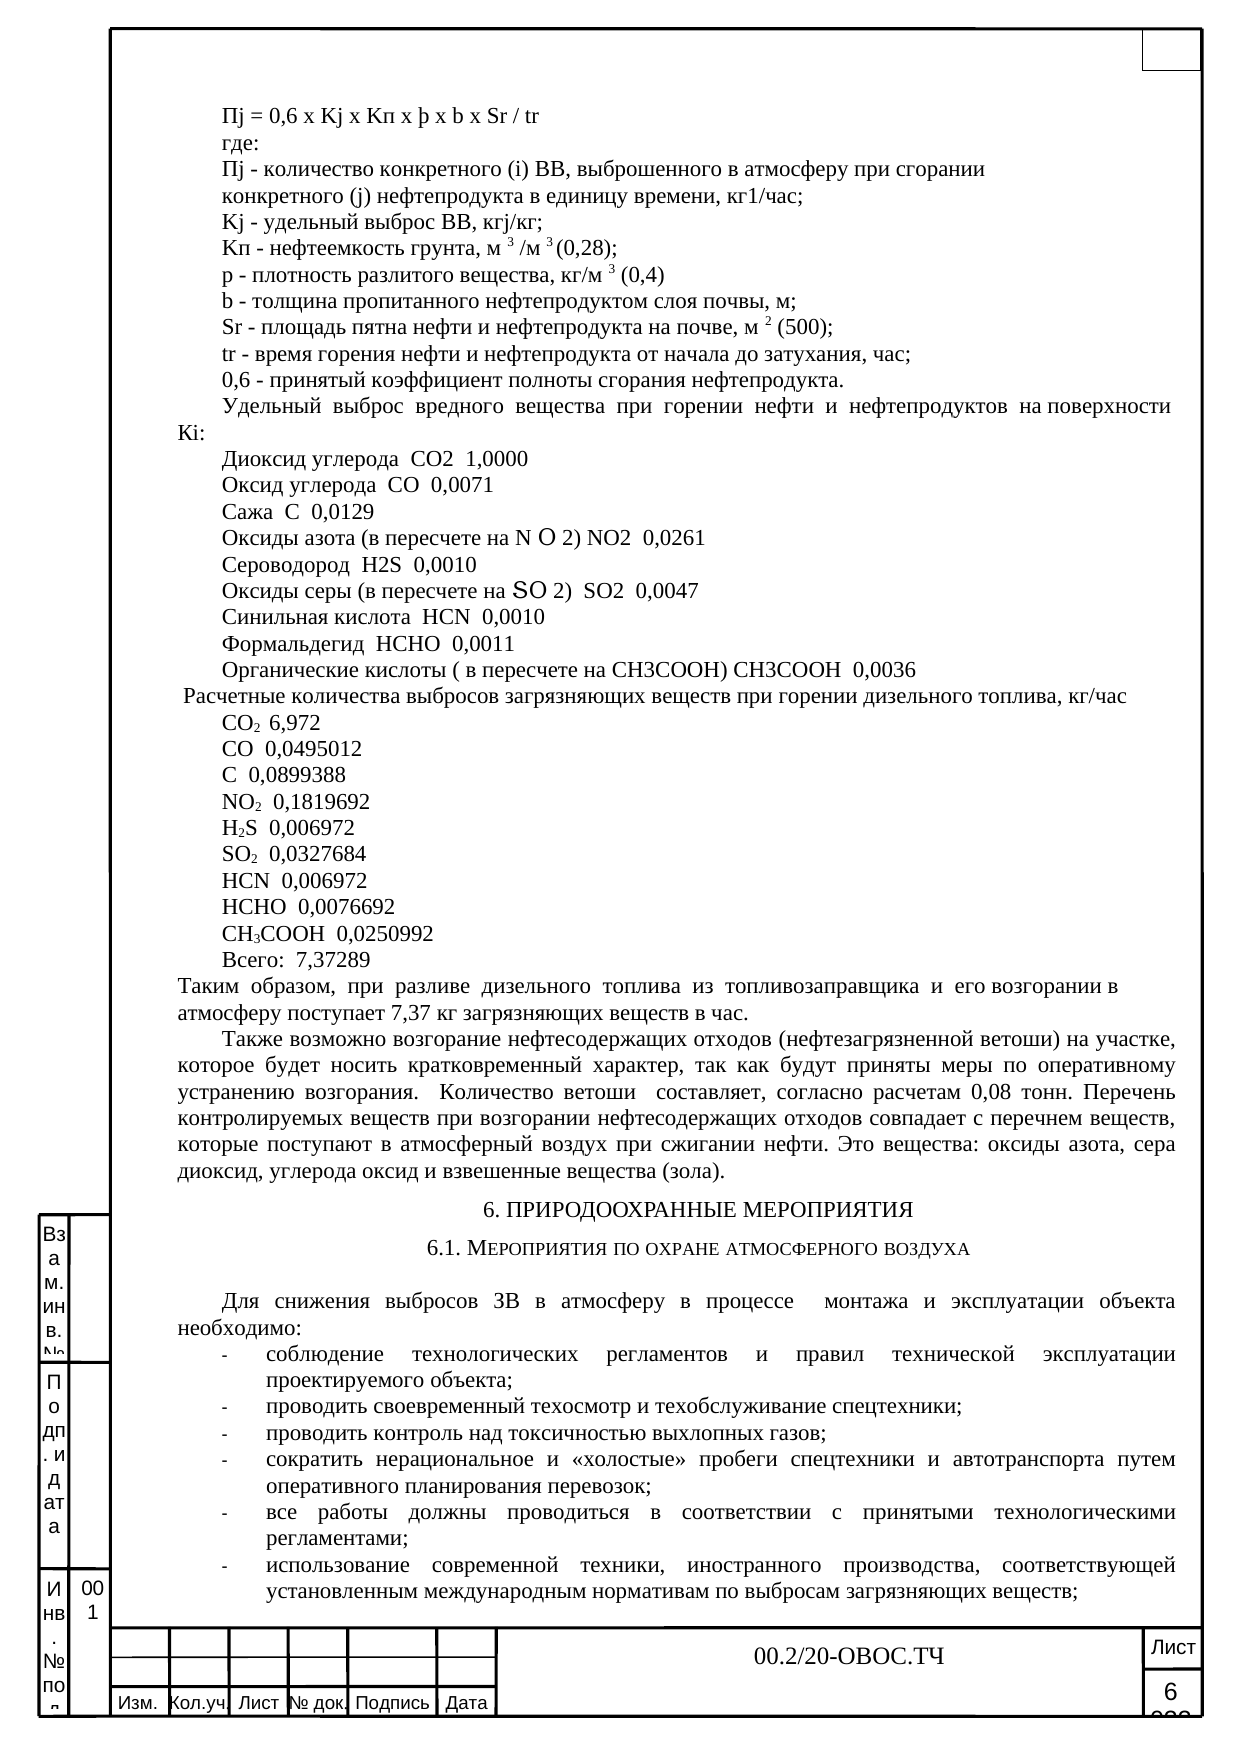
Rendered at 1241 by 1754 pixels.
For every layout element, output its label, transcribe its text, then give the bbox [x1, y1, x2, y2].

text Всего: 7,37289 [177, 946, 1175, 972]
text Оксиды азота (в пересчете на N Օ 2) NO2 0,0261 [177, 524, 1175, 551]
text 0,6 - принятый коэффициент полноты сгорания нефтепродукта. [177, 366, 1175, 392]
text р - плотность разлитого вещества, кг/м 3 (0,4) [177, 261, 1175, 287]
text где: [177, 129, 1175, 155]
text Синильная кислота HCN 0,0010 [177, 603, 1175, 630]
text C 0,0899388 [177, 761, 1175, 788]
list сократить нерациональное и «холостые» пробеги спецтехники и автотранспорта путем оперативного планирования перевозок; [222, 1445, 1177, 1498]
text HCHO 0,0076692 [177, 893, 1175, 919]
text Сажа C 0,0129 [177, 498, 1175, 524]
text Оксиды серы (в пересчете на ՏՕ 2) SO2 0,0047 [177, 577, 1175, 603]
text Таким образом, при разливе дизельного топлива из топливозаправщика и его возгорании в атмосферу поступает 7,37 кг загрязняющих веществ в час. [177, 972, 1175, 1025]
text CO2 6,972 [177, 709, 1175, 735]
text Диоксид углерода CO2 1,0000 [177, 445, 1175, 472]
text Органические кислоты ( в пересчете на CH3COOH) CH3COOH 0,0036 [177, 656, 1175, 682]
list использование современной техники, иностранного производства, соответствующей установленным международным нормативам по выбросам загрязняющих веществ; [222, 1551, 1177, 1603]
text Формальдегид HCHO 0,0011 [177, 630, 1175, 656]
text HCN 0,006972 [177, 867, 1175, 893]
list проводить своевременный техосмотр и техобслуживание спецтехники; [222, 1393, 1177, 1419]
text Оксид углерода CO 0,0071 [177, 472, 1175, 498]
text H2S 0,006972 [177, 814, 1175, 841]
text CO 0,0495012 [177, 735, 1175, 761]
text b - толщина пропитанного нефтепродуктом слоя почвы, м; [177, 287, 1175, 313]
text конкретного (j) нефтепродукта в единицу времени, кг1/час; [177, 182, 1175, 208]
list все работы должны проводиться в соответствии с принятыми технологическими регламентами; [222, 1498, 1177, 1551]
text NO2 0,1819692 [177, 788, 1175, 814]
text CH3COOH 0,0250992 [177, 919, 1175, 946]
list соблюдение технологических регламентов и правил технической эксплуатации проектируемого объекта; [222, 1340, 1177, 1393]
text tr - время горения нефти и нефтепродукта от начала до затухания, час; [177, 340, 1175, 366]
text Также возможно возгорание нефтесодержащих отходов (нефтезагрязненной ветоши) на участке, которое будет носить кратковременный характер, так как будут приняты меры по оперативному устранению возгорания. Количество ветоши составляет, согласно расчетам 0,08 тонн. Перечень контролируемых веществ при возгорании нефтесодержащих отходов совпадает с перечнем веществ, которые поступают в атмосферный воздух при сжигании нефти. Это вещества: оксиды азота, сера диоксид, углерода оксид и взвешенные вещества (зола). [177, 1025, 1177, 1183]
text Расчетные количества выбросов загрязняющих веществ при горении дизельного топлива, кг/час [177, 682, 1175, 709]
text Пj - количество конкретного (і) ВВ, выброшенного в атмосферу при сгорании [177, 155, 1175, 182]
text SO2 0,0327684 [177, 841, 1175, 867]
list проводить контроль над токсичностью выхлопных газов; [222, 1419, 1177, 1445]
text Сероводород H2S 0,0010 [177, 551, 1175, 577]
text Kj - удельный выброс ВВ, кгj/кг; [177, 208, 1175, 234]
subtitle 6. ПРИРОДООХРАННЫЕ МЕРОПРИЯТИЯ [177, 1196, 1175, 1222]
text Sr - площадь пятна нефти и нефтепродукта на почве, м 2 (500); [177, 313, 1175, 340]
text Kп - нефтеемкость грунта, м 3 /м 3 (0,28); [177, 234, 1175, 261]
text Удельный выброс вредного вещества при горении нефти и нефтепродуктов на поверхности Кi: [177, 392, 1175, 445]
text Для снижения выбросов ЗВ в атмосферу в процессе монтажа и эксплуатации объекта необходимо: [177, 1287, 1177, 1340]
text 6.1. Мероприятия по охране атмосферного воздуха [177, 1234, 1175, 1261]
text Пj = 0,6 x Kj x Kп х þ х b x Sr / tr [177, 103, 1175, 129]
